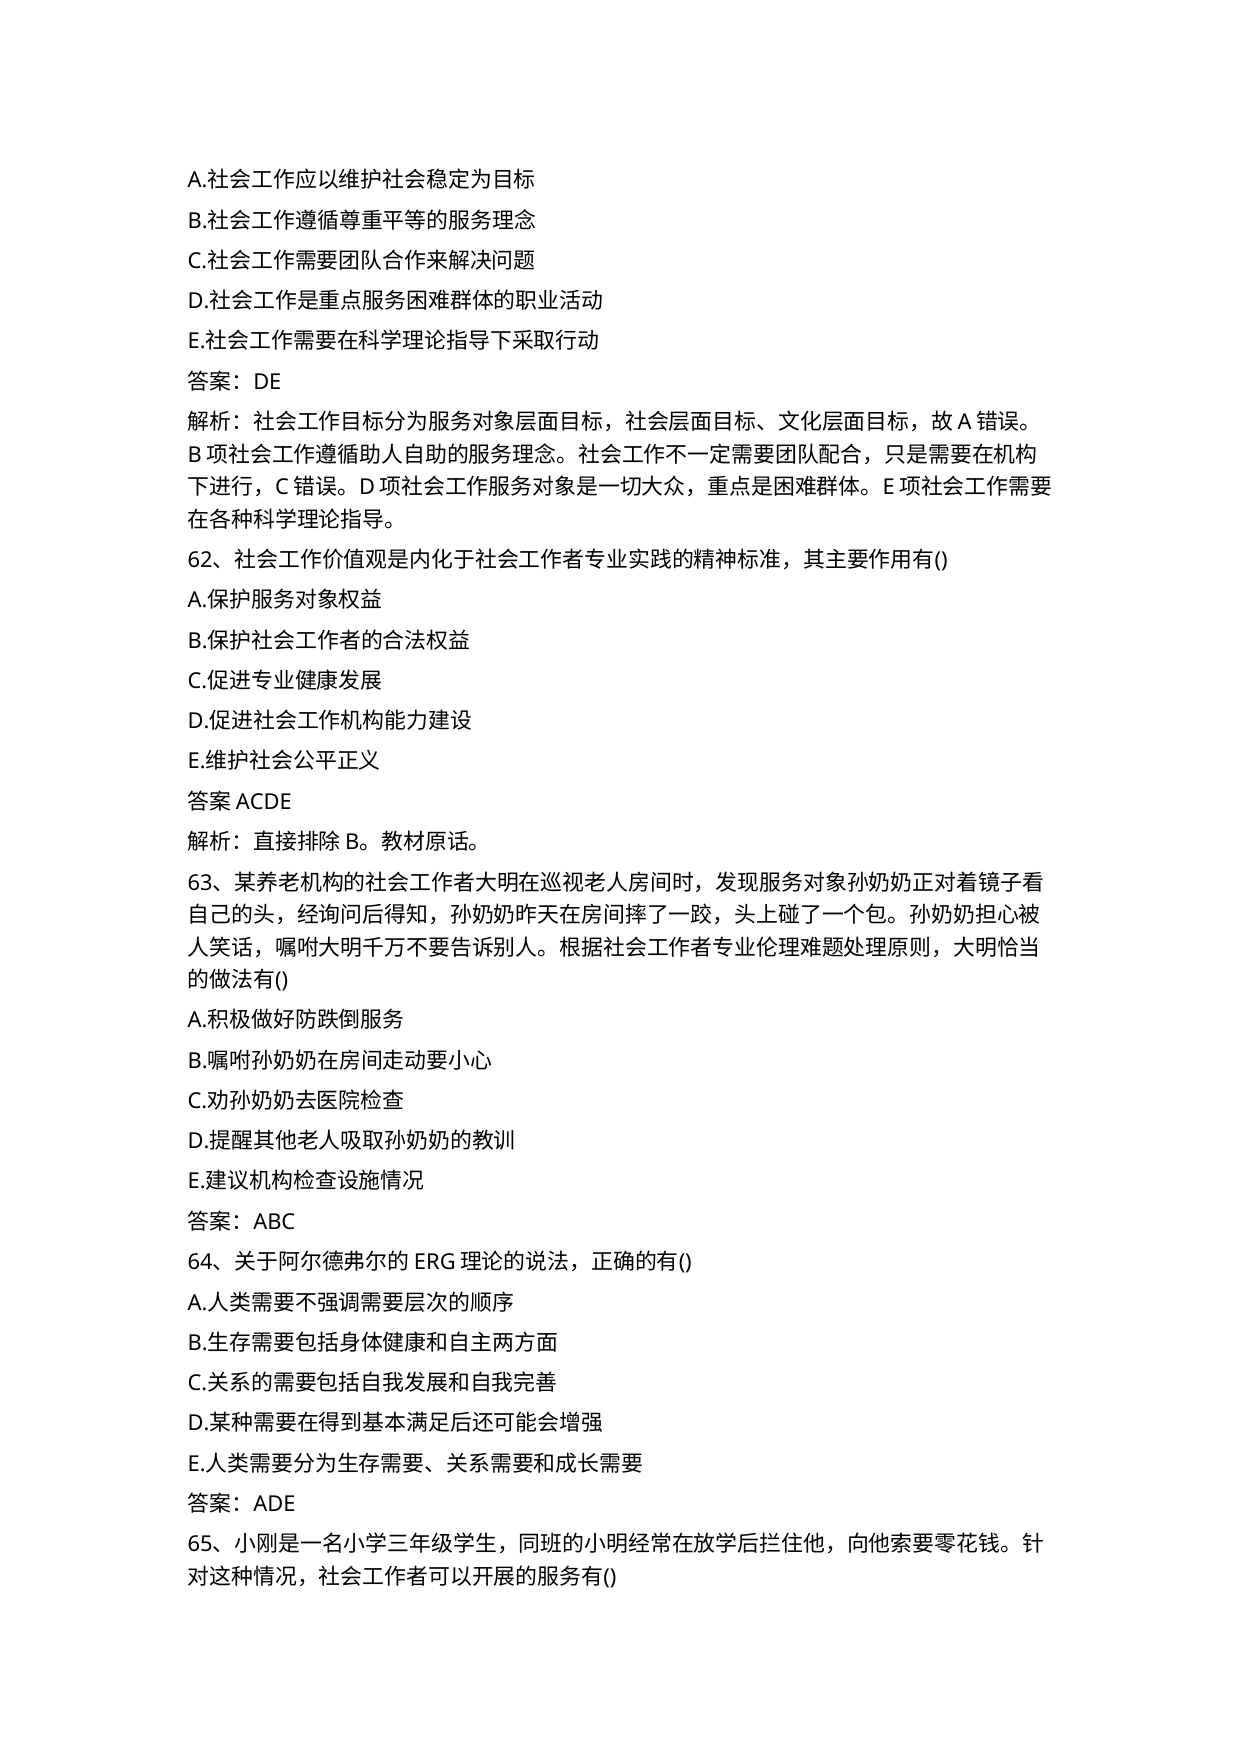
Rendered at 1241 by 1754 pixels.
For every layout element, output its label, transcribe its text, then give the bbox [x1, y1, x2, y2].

text 答案：DE [187, 363, 1053, 396]
text 答案：ADE [187, 1486, 1053, 1518]
text E.建议机构检查设施情况 [187, 1163, 1053, 1196]
text 解析：直接排除B。教材原话。 [187, 824, 1053, 856]
text C.劝孙奶奶去医院检查 [187, 1083, 1053, 1115]
text B.生存需要包括身体健康和自主两方面 [187, 1324, 1053, 1357]
text E.维护社会公平正义 [187, 743, 1053, 776]
text B.保护社会工作者的合法权益 [187, 622, 1053, 655]
text 解析：社会工作目标分为服务对象层面目标，社会层面目标、文化层面目标，故A错误。B项社会工作遵循助人自助的服务理念。社会工作不一定需要团队配合，只是需要在机构下进行，C错误。D项社会工作服务对象是一切大众，重点是困难群体。E项社会工作需要在各种科学理论指导。 [187, 404, 1053, 534]
text A.人类需要不强调需要层次的顺序 [187, 1284, 1053, 1317]
text 答案ACDE [187, 783, 1053, 816]
text 63、某养老机构的社会工作者大明在巡视老人房间时，发现服务对象孙奶奶正对着镜子看自己的头，经询问后得知，孙奶奶昨天在房间摔了一跤，头上碰了一个包。孙奶奶担心被人笑话，嘱咐大明千万不要告诉别人。根据社会工作者专业伦理难题处理原则，大明恰当的做法有() [187, 864, 1053, 994]
text D.提醒其他老人吸取孙奶奶的教训 [187, 1123, 1053, 1155]
text 62、社会工作价值观是内化于社会工作者专业实践的精神标准，其主要作用有() [187, 542, 1053, 574]
text 答案：ABC [187, 1203, 1053, 1236]
text C.促进专业健康发展 [187, 663, 1053, 695]
text C.社会工作需要团队合作来解决问题 [187, 243, 1053, 275]
text B.嘱咐孙奶奶在房间走动要小心 [187, 1042, 1053, 1075]
text D.社会工作是重点服务困难群体的职业活动 [187, 283, 1053, 315]
text D.某种需要在得到基本满足后还可能会增强 [187, 1405, 1053, 1438]
text A.社会工作应以维护社会稳定为目标 [187, 162, 1053, 194]
text B.社会工作遵循尊重平等的服务理念 [187, 202, 1053, 235]
text E.社会工作需要在科学理论指导下采取行动 [187, 323, 1053, 356]
text A.积极做好防跌倒服务 [187, 1002, 1053, 1034]
text A.保护服务对象权益 [187, 582, 1053, 614]
text 65、小刚是一名小学三年级学生，同班的小明经常在放学后拦住他，向他索要零花钱。针对这种情况，社会工作者可以开展的服务有() [187, 1526, 1053, 1591]
text D.促进社会工作机构能力建设 [187, 703, 1053, 735]
text 64、关于阿尔德弗尔的ERG理论的说法，正确的有() [187, 1244, 1053, 1276]
text C.关系的需要包括自我发展和自我完善 [187, 1365, 1053, 1397]
text E.人类需要分为生存需要、关系需要和成长需要 [187, 1445, 1053, 1478]
